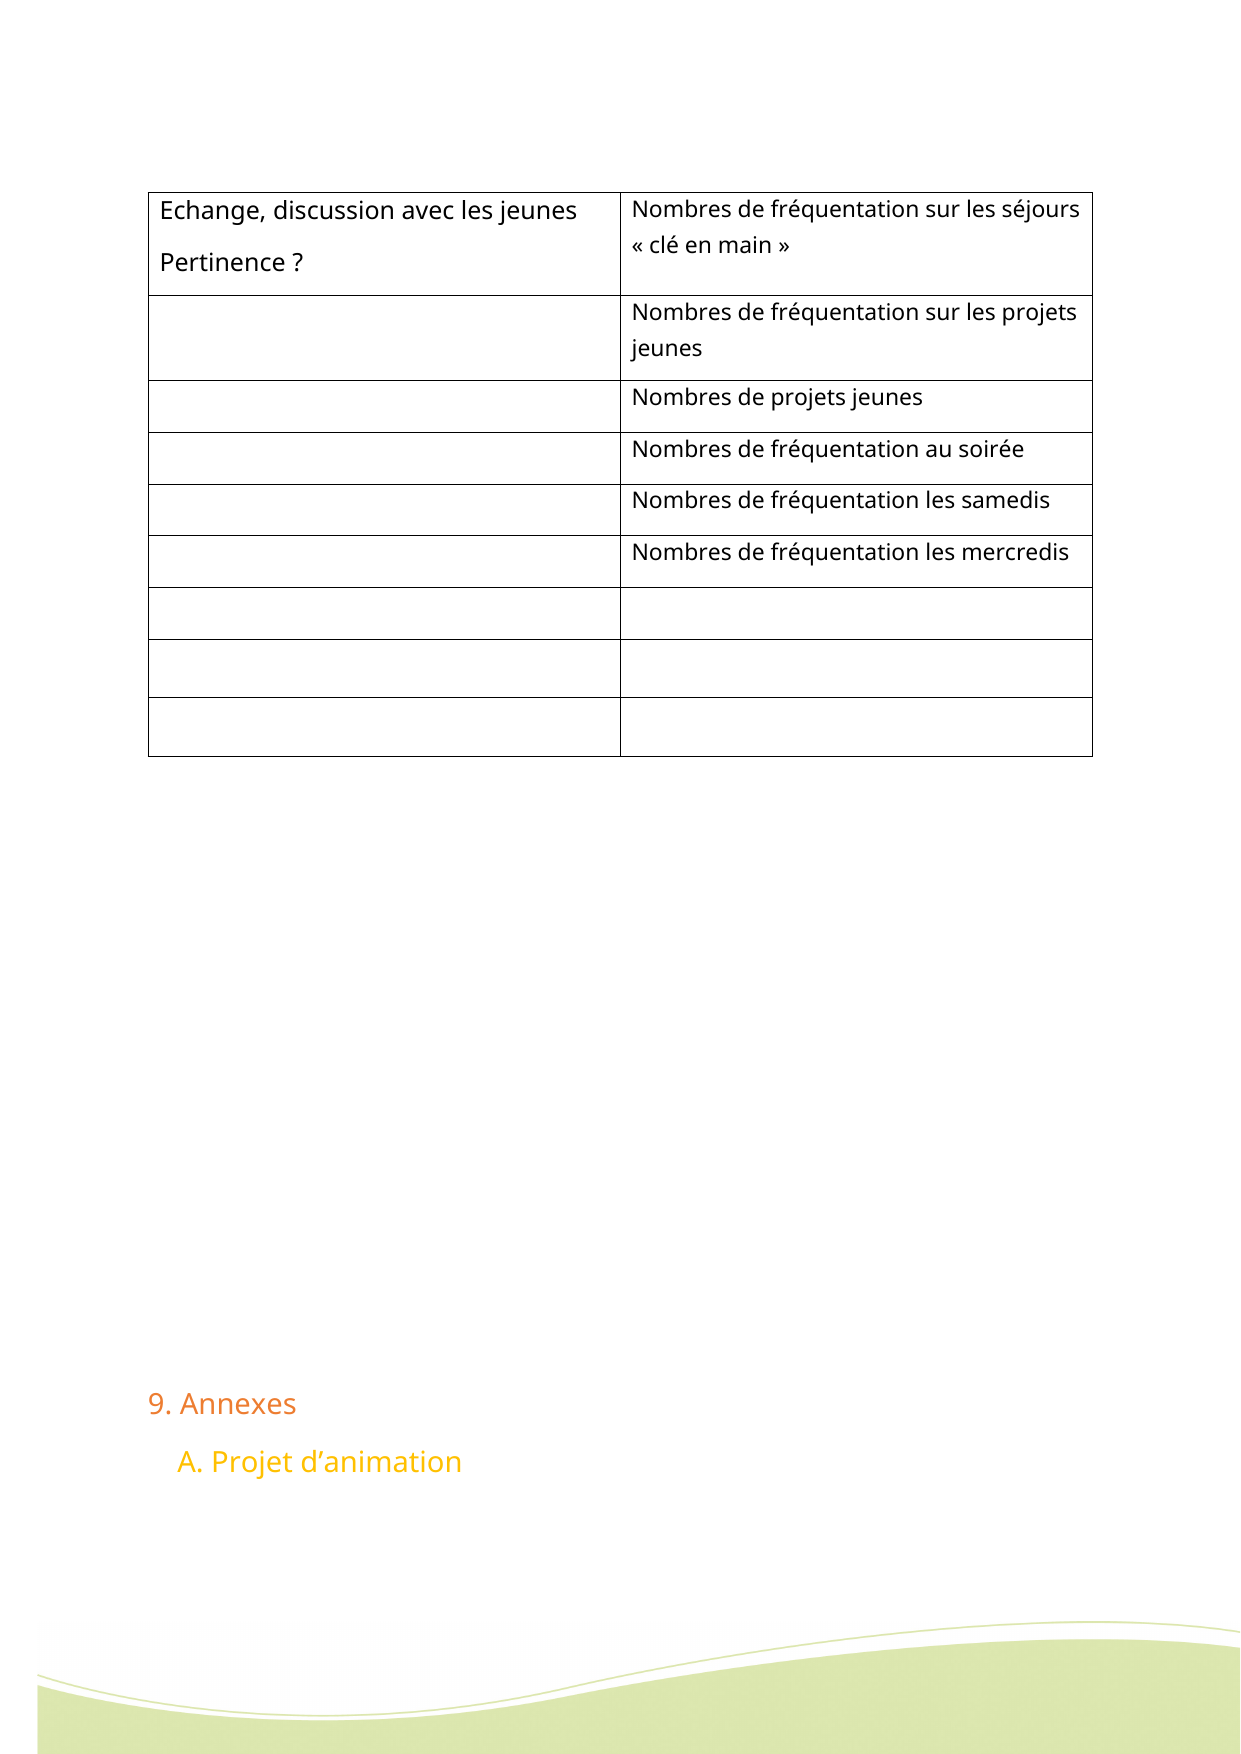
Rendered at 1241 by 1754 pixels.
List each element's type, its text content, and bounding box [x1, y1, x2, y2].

table_cell [149, 588, 620, 639]
table_cell [621, 588, 1092, 639]
table_cell [149, 296, 620, 380]
table_cell [149, 698, 620, 756]
table_cell Nombres de projets jeunes [621, 381, 1092, 432]
table_cell [149, 485, 620, 535]
table_cell Nombres de fréquentation au soirée [621, 433, 1092, 483]
text 9. Annexes [148, 1383, 1093, 1423]
table_cell [621, 640, 1092, 697]
picture [37, 1621, 1241, 1754]
table_cell [149, 433, 620, 483]
text A. Projet d’animation [177, 1441, 1093, 1481]
table_cell Nombres de fréquentation sur les projets jeunes [621, 296, 1092, 380]
table_cell [149, 536, 620, 587]
table_cell Nombres de fréquentation sur les séjours « clé en main » [621, 193, 1092, 295]
table_cell [149, 381, 620, 432]
table_cell Echange, discussion avec les jeunes Pertinence ? [149, 193, 620, 295]
table_cell [621, 698, 1092, 756]
table_cell [149, 640, 620, 697]
table_cell Nombres de fréquentation les samedis [621, 485, 1092, 535]
table_cell Nombres de fréquentation les mercredis [621, 536, 1092, 587]
